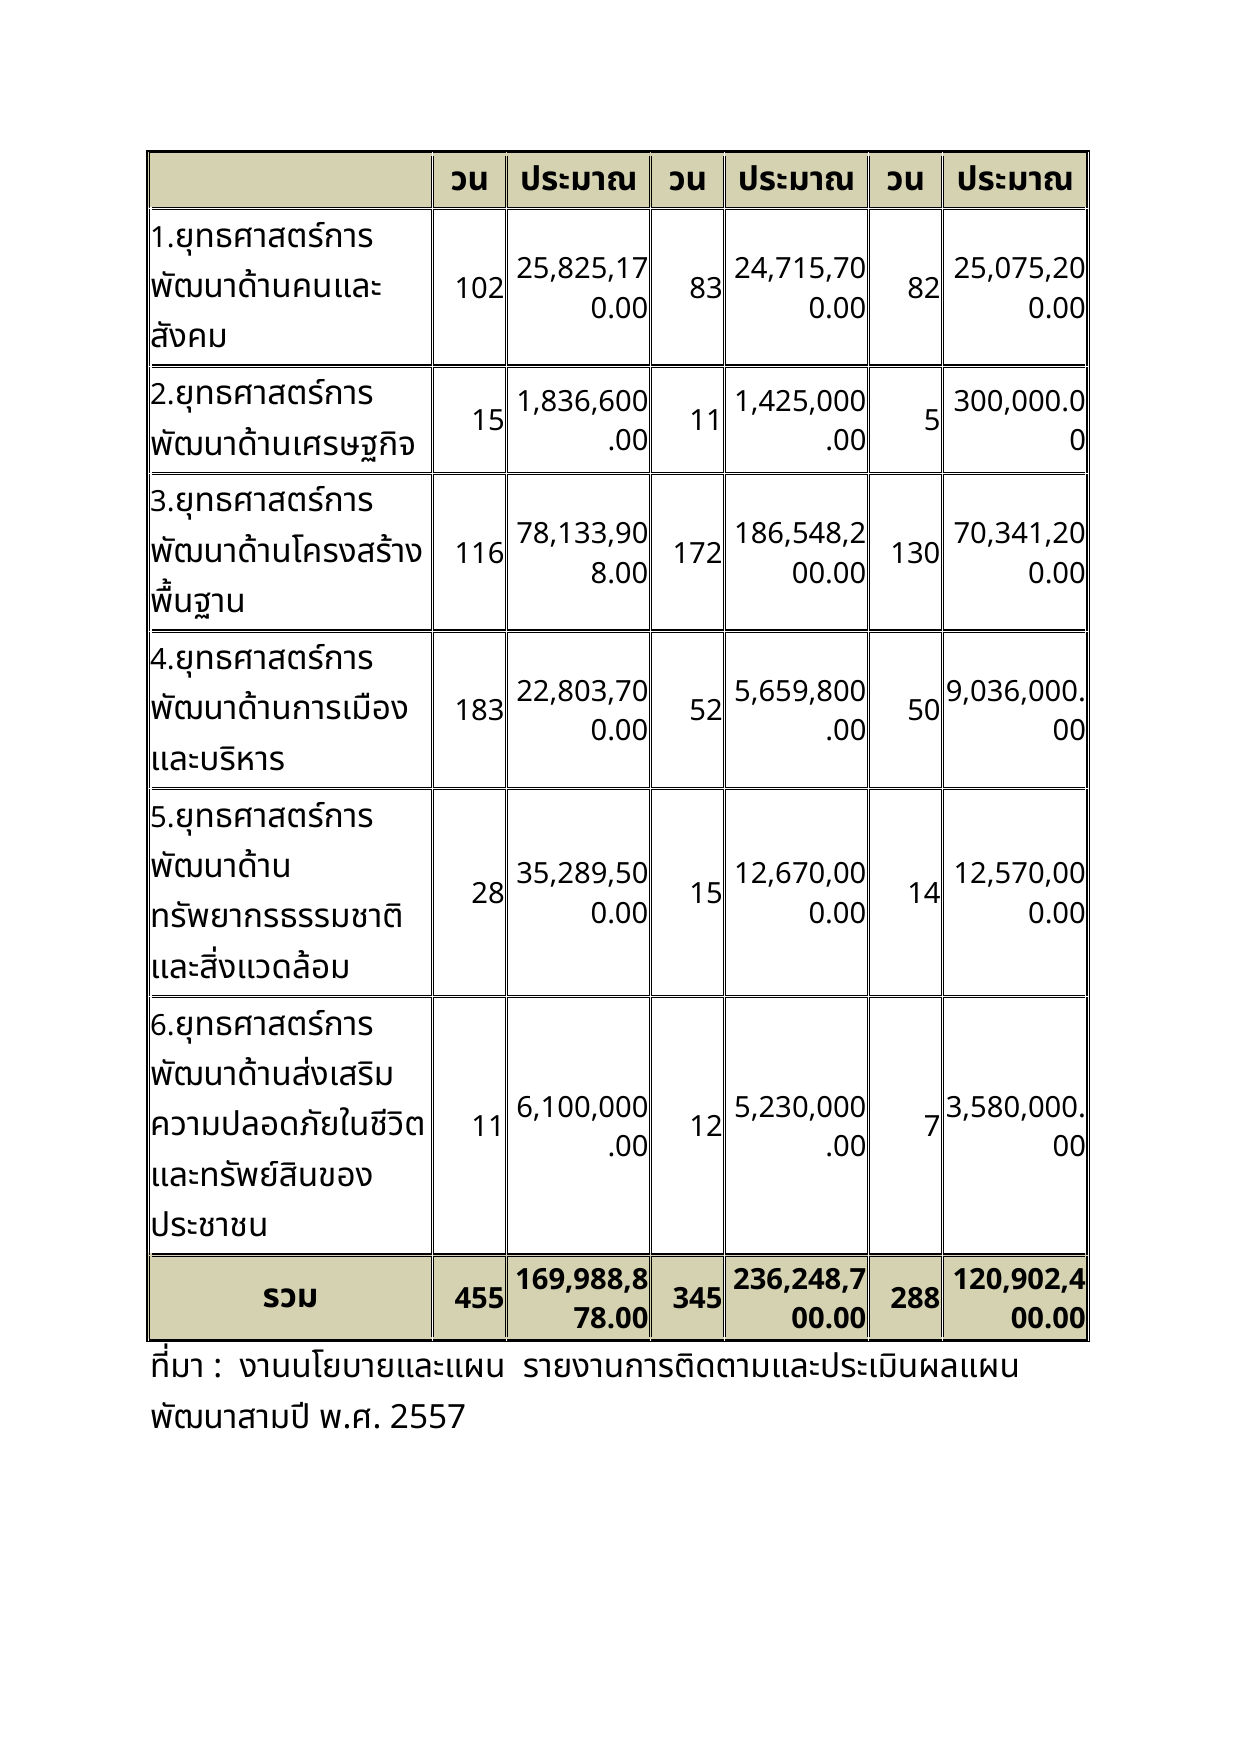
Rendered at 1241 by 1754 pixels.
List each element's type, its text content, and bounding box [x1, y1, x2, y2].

table_cell 11 [652, 368, 723, 472]
table_cell 6.ยุทธศาสตร์การพัฒนาด้านส่งเสริม ความปลอดภัยในชีวิตและทรัพย์สินของประชาชน [148, 995, 432, 1253]
table_cell 1,836,600.00 [508, 368, 649, 472]
table_cell 345 [651, 1257, 724, 1339]
table_cell 70,341,200.00 [943, 472, 1088, 629]
table_cell 15 [652, 790, 723, 995]
table_cell 52 [652, 633, 723, 787]
table_cell 83 [652, 210, 723, 364]
table_cell งบประมาณ [507, 153, 651, 207]
table_cell 116 [434, 475, 505, 629]
table_cell 5,659,800.00 [726, 633, 867, 787]
table_cell 455 [433, 1257, 507, 1339]
table_cell จำนวน [651, 153, 724, 207]
table_cell 82 [870, 210, 941, 364]
table_cell 14 [870, 790, 941, 995]
table_cell 22,803,700.00 [508, 633, 649, 787]
table_cell 2.ยุทธศาสตร์การพัฒนาด้านเศรษฐกิจ [150, 364, 431, 472]
table_cell 288 [869, 1257, 942, 1339]
table_cell 5 [870, 368, 941, 472]
table_cell 3,580,000.00 [943, 995, 1088, 1253]
table_cell 25,075,200.00 [943, 207, 1088, 364]
table_cell 5.ยุทธศาสตร์การพัฒนาด้านทรัพยากรธรรมชาติและสิ่งแวดล้อม [148, 787, 432, 995]
table_cell 12,570,000.00 [943, 787, 1088, 995]
table_cell 28 [434, 790, 505, 995]
table_cell 120,902,400.00 [943, 1253, 1087, 1339]
table_cell งบประมาณ [725, 153, 868, 207]
table_cell 172 [652, 475, 723, 629]
table_cell 102 [434, 210, 505, 364]
table_cell รวม [150, 1253, 432, 1339]
table_cell 169,988,878.00 [507, 1257, 651, 1339]
table_cell 78,133,908.00 [508, 475, 649, 629]
table_cell 6,100,000.00 [508, 998, 649, 1253]
table_cell งบประมาณ [943, 153, 1086, 207]
table_cell 9,036,000.00 [944, 629, 1087, 787]
table_cell 3.ยุทธศาสตร์การพัฒนาด้านโครงสร้างพื้นฐาน [148, 472, 432, 629]
table_cell 12 [652, 998, 723, 1253]
table_cell 50 [870, 633, 941, 787]
table_cell 7 [870, 998, 941, 1253]
table_cell 12,670,000.00 [726, 790, 867, 995]
table_cell 35,289,500.00 [508, 790, 649, 995]
table_cell 24,715,700.00 [726, 210, 867, 364]
table_cell 130 [870, 475, 941, 629]
table_cell 11 [434, 998, 505, 1253]
table_cell จำนวน [433, 153, 507, 207]
table_cell 25,825,170.00 [508, 210, 649, 364]
table_cell 183 [434, 633, 505, 787]
table_cell 4.ยุทธศาสตร์การพัฒนาด้านการเมืองและบริหาร [150, 629, 431, 787]
table_cell 186,548,200.00 [726, 475, 867, 629]
table_cell 236,248,700.00 [725, 1257, 868, 1339]
table_cell 1.ยุทธศาสตร์การพัฒนาด้านคนและสังคม [148, 207, 432, 364]
table_cell 300,000.00 [944, 364, 1087, 472]
text ที่มา : งานนโยบายและแผน รายงานการติดตามและประเมินผลแผนพัฒนาสามปี พ.ศ. 2557 [150, 1342, 1090, 1443]
table_cell จำนวน [869, 153, 942, 207]
table_cell 5,230,000.00 [726, 998, 867, 1253]
table_cell 1,425,000.00 [726, 368, 867, 472]
table_cell 15 [434, 368, 505, 472]
